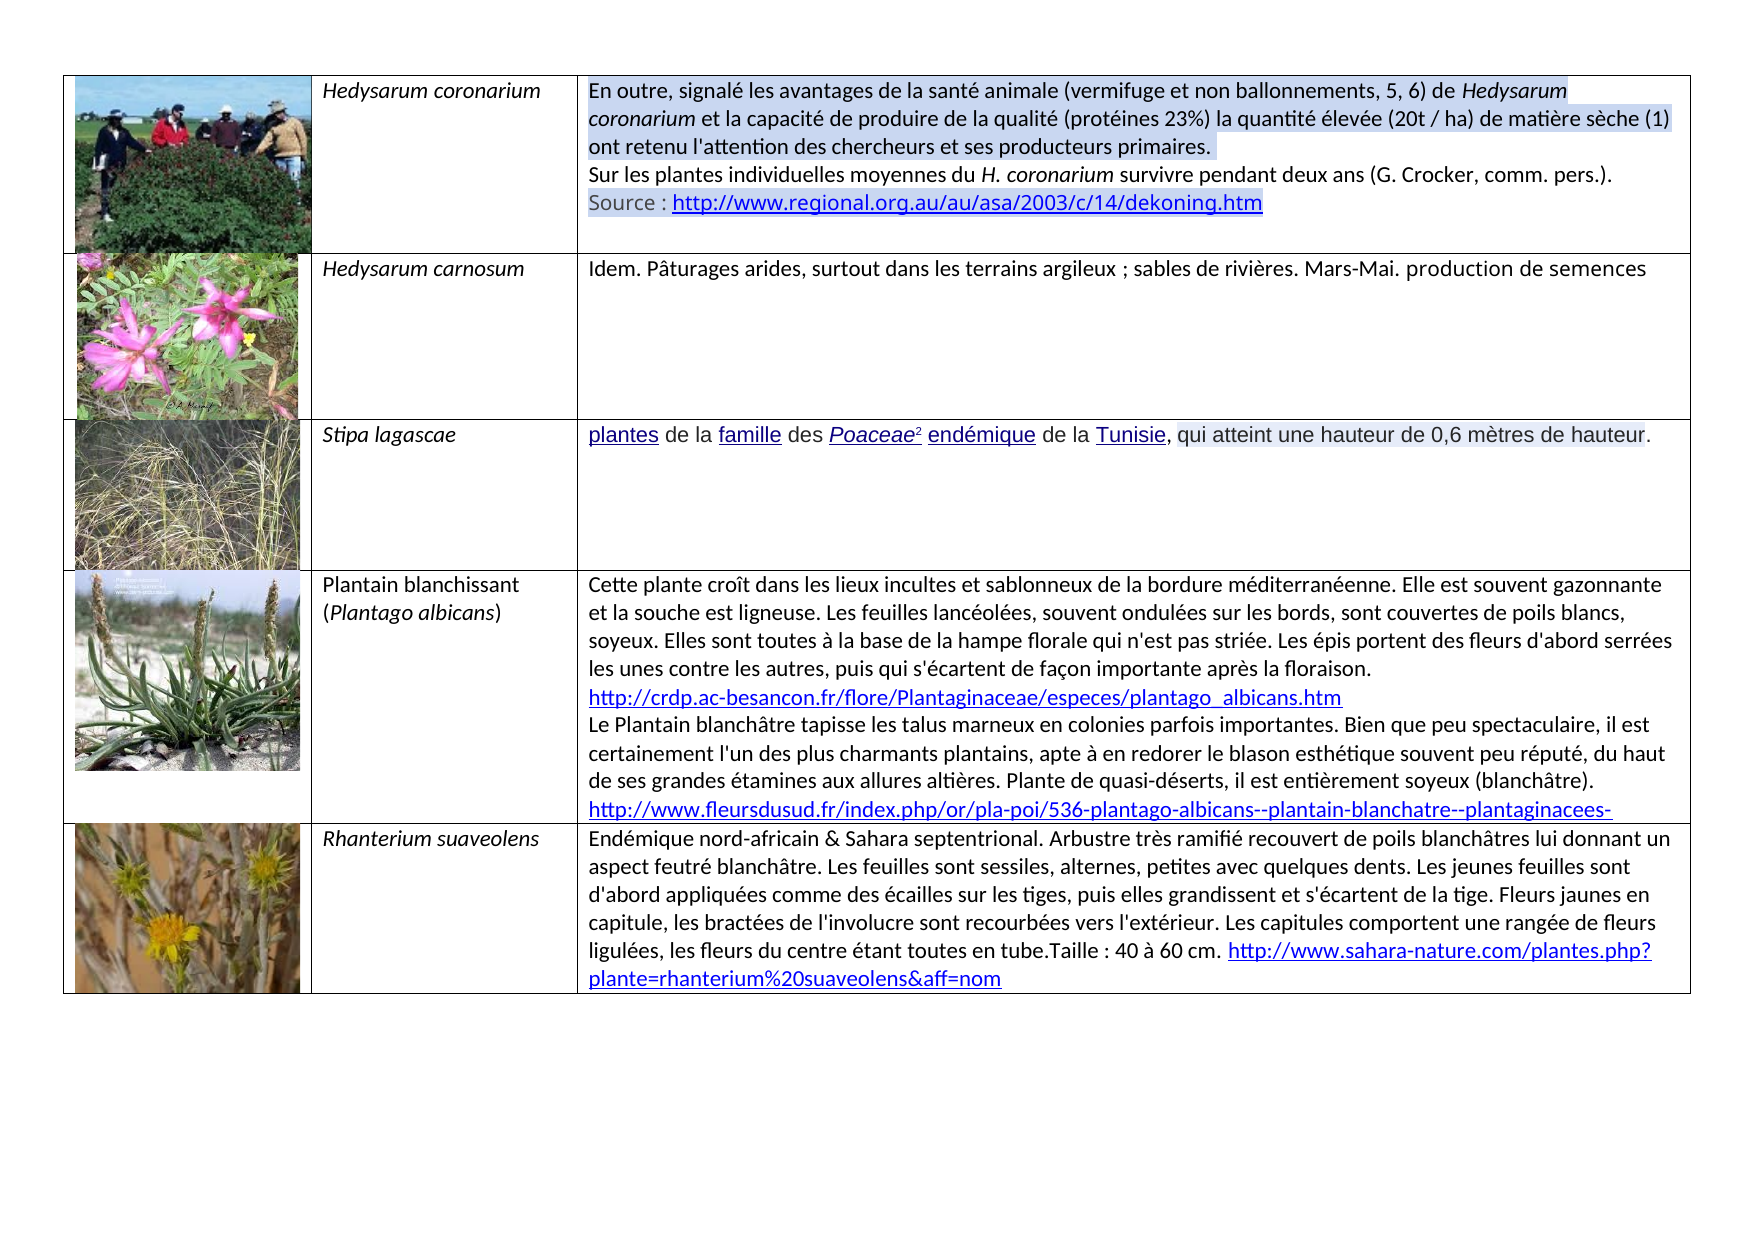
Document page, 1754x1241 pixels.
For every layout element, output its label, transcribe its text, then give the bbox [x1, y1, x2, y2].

table_cell En outre, signalé les avantages de la santé animale (vermifuge et non ballonnements, 5, 6) de Hedysarum coronarium et la capacité de produire de la qualité (protéines 23%) la quantité élevée (20t / ha) de matière sèche (1) ont retenu l'attention des chercheurs et ses producteurs primaires. Sur les plantes individuelles moyennes du H. coronarium survivre pendant deux ans (G. Crocker, comm. pers.). Source : http://www.regional.org.au/au/asa/2003/c/14/dekoning.htm [578, 76, 1690, 253]
table_cell Hedysarum coronarium [312, 76, 577, 253]
table_cell [300, 420, 311, 569]
table_cell [64, 254, 77, 419]
table_cell [64, 420, 75, 569]
table_cell [300, 824, 311, 992]
table_cell [299, 254, 311, 419]
table_cell Idem. Pâturages arides, surtout dans les terrains argileux ; sables de rivières. Mars-Mai. production de semences [578, 254, 1690, 419]
picture [75, 76, 312, 771]
table_cell Cette plante croît dans les lieux incultes et sablonneux de la bordure méditerranéenne. Elle est souvent gazonnante et la souche est ligneuse. Les feuilles lancéolées, souvent ondulées sur les bords, sont couvertes de poils blancs, soyeux. Elles sont toutes à la base de la hampe florale qui n'est pas striée. Les épis portent des fleurs d'abord serrées les unes contre les autres, puis qui s'écartent de façon importante après la floraison. http://crdp.ac-besancon.fr/flore/Plantaginaceae/especes/plantago_albicans.htm Le Plantain blanchâtre tapisse les talus marneux en colonies parfois importantes. Bien que peu spectaculaire, il est certainement l'un des plus charmants plantains, apte à en redorer le blason esthétique souvent peu réputé, du haut de ses grandes étamines aux allures altières. Plante de quasi-déserts, il est entièrement soyeux (blanchâtre). http://www.fleursdusud.fr/index.php/or/pla-poi/536-plantago-albicans--plantain-blanchatre--plantaginacees- [578, 571, 1690, 823]
picture [75, 823, 300, 993]
table_cell plantes de la famille des Poaceae2 endémique de la Tunisie, qui atteint une hauteur de 0,6 mètres de hauteur. [578, 420, 1690, 569]
table_cell [64, 824, 75, 992]
table_cell [64, 76, 75, 253]
table_cell Hedysarum carnosum [312, 254, 577, 419]
table_cell Rhanterium suaveolens [312, 824, 577, 992]
table_cell [64, 571, 311, 823]
table_cell Plantain blanchissant (Plantago albicans) [312, 571, 577, 823]
table_cell Endémique nord-africain & Sahara septentrional. Arbustre très ramifié recouvert de poils blanchâtres lui donnant un aspect feutré blanchâtre. Les feuilles sont sessiles, alternes, petites avec quelques dents. Les jeunes feuilles sont d'abord appliquées comme des écailles sur les tiges, puis elles grandissent et s'écartent de la tige. Fleurs jaunes en capitule, les bractées de l'involucre sont recourbées vers l'extérieur. Les capitules comportent une rangée de fleurs ligulées, les fleurs du centre étant toutes en tube.Taille : 40 à 60 cm. http://www.sahara-nature.com/plantes.php?plante=rhanterium%20suaveolens&aff=nom [578, 824, 1690, 992]
table_cell Stipa lagascae [312, 420, 577, 569]
